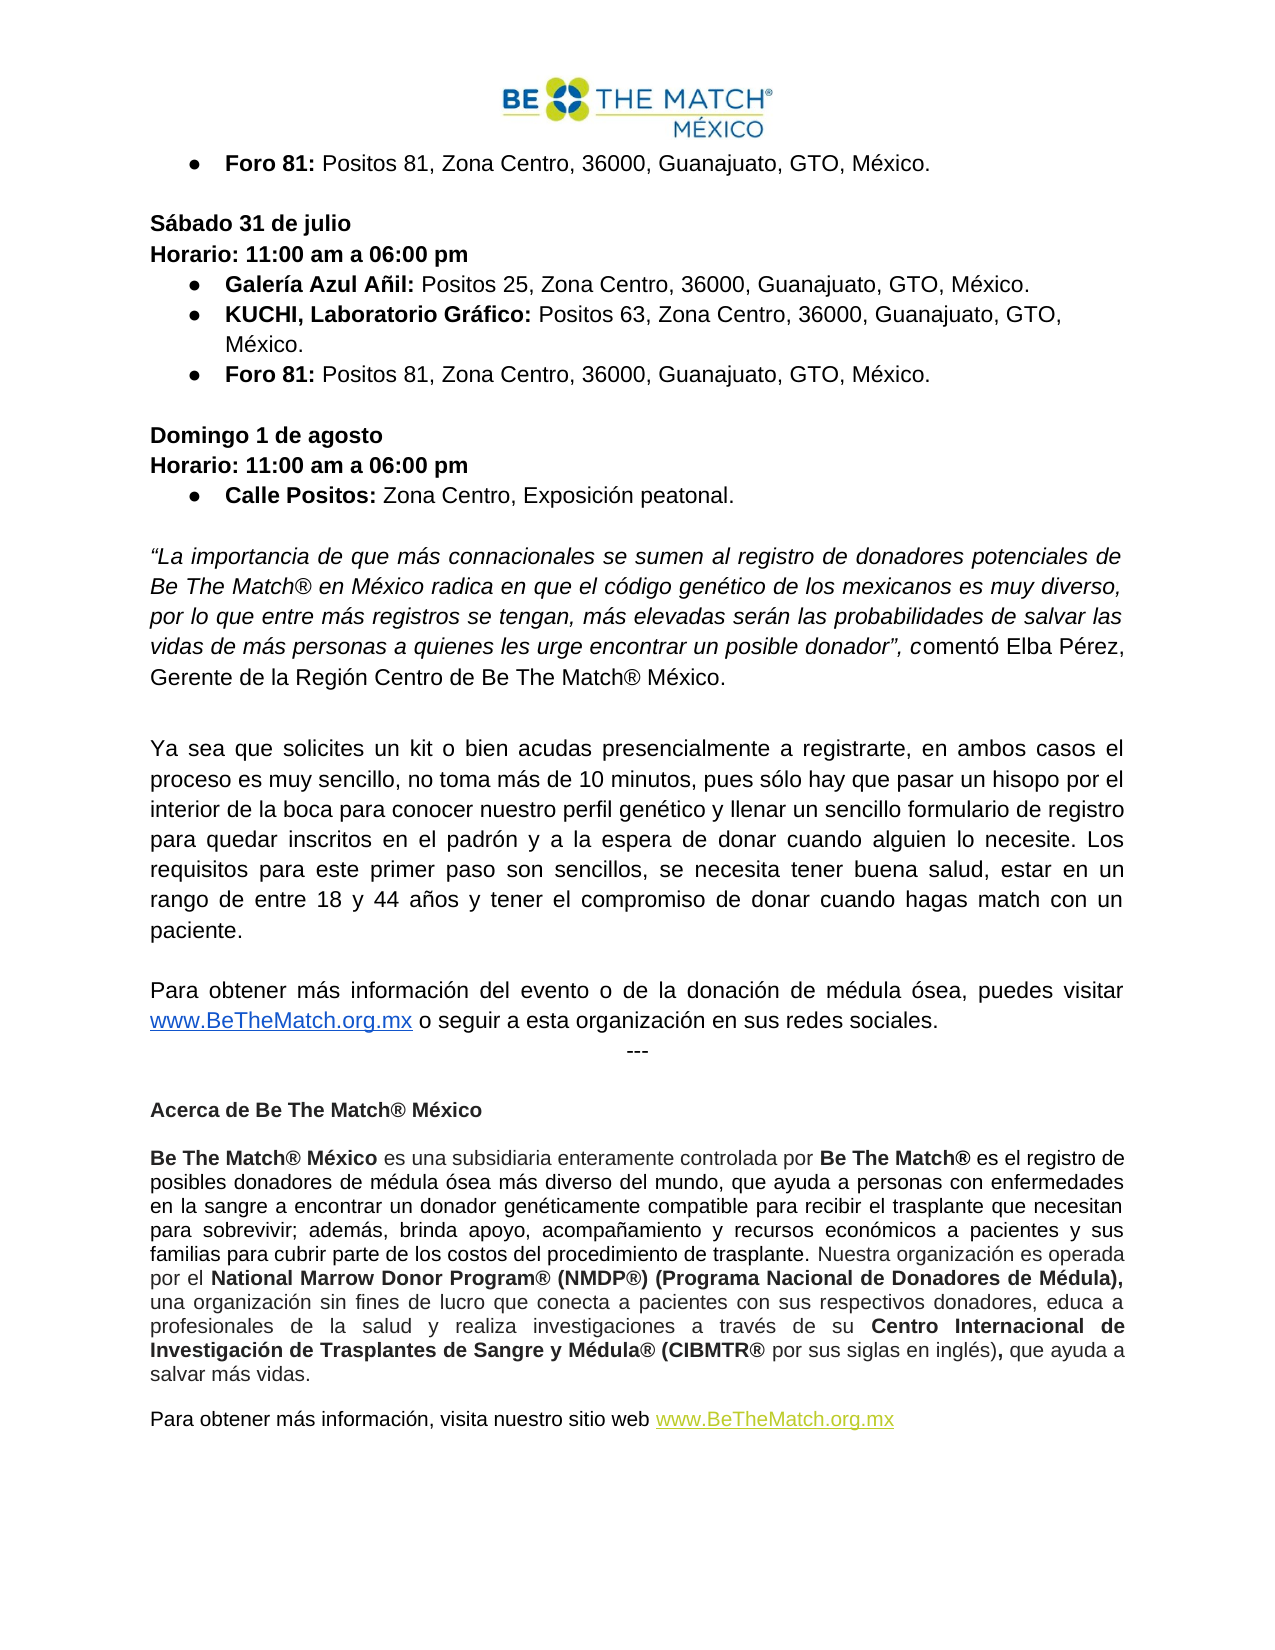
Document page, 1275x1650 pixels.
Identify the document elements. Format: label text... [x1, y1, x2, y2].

text Para obtener más información del evento o de la donación de médula ósea, puedes visitar www.BeTheMatch.org.mx o seguir a esta organización en sus redes sociales. [150, 947, 1125, 1034]
text “La importancia de que más connacionales se sumen al registro de donadores potenciales de Be The Match® en México radica en que el código genético de los mexicanos es muy diverso, por lo que entre más registros se tengan, más elevadas serán las probabilidades de salvar las vidas de más personas a quienes les urge encontrar un posible donador”, comentó Elba Pérez, Gerente de la Región Centro de Be The Match® México. [150, 543, 1125, 690]
text Be The Match® México es una subsidiaria enteramente controlada por Be The Match® es el registro de posibles donadores de médula ósea más diverso del mundo, que ayuda a personas con enfermedades en la sangre a encontrar un donador genéticamente compatible para recibir el trasplante que necesitan para sobrevivir; además, brinda apoyo, acompañamiento y recursos económicos a pacientes y sus familias para cubrir parte de los costos del procedimiento de trasplante. Nuestra organización es operada por el National Marrow Donor Program® (NMDP®) (Programa Nacional de Donadores de Médula), una organización sin fines de lucro que conecta a pacientes con sus respectivos donadores, educa a profesionales de la salud y realiza investigaciones a través de su Centro Internacional de Investigación de Trasplantes de Sangre y Médula® (CIBMTR® por sus siglas en inglés), que ayuda a salvar más vidas. [150, 1146, 1125, 1386]
picture [499, 75, 776, 140]
text Acerca de Be The Match® México [150, 1098, 1125, 1122]
list Foro 81: Positos 81, Zona Centro, 36000, Guanajuato, GTO, México. [187, 361, 1125, 388]
text Sábado 31 de julio [150, 210, 1125, 237]
list KUCHI, Laboratorio Gráfico: Positos 63, Zona Centro, 36000, Guanajuato, GTO, México. [187, 301, 1125, 358]
text Ya sea que solicites un kit o bien acudas presencialmente a registrarte, en ambos casos el proceso es muy sencillo, no toma más de 10 minutos, pues sólo hay que pasar un hisopo por el interior de la boca para conocer nuestro perfil genético y llenar un sencillo formulario de registro para quedar inscritos en el padrón y a la espera de donar cuando alguien lo necesite. Los requisitos para este primer paso son sencillos, se necesita tener buena salud, estar en un rango de entre 18 y 44 años y tener el compromiso de donar cuando hagas match con un paciente. [150, 735, 1125, 943]
text Para obtener más información, visita nuestro sitio web www.BeTheMatch.org.mx [150, 1407, 1125, 1431]
text Horario: 11:00 am a 06:00 pm [150, 452, 1125, 478]
text Domingo 1 de agosto [150, 422, 1125, 448]
list Calle Positos: Zona Centro, Exposición peatonal. [187, 482, 1125, 509]
text Horario: 11:00 am a 06:00 pm [150, 241, 1125, 267]
list Galería Azul Añil: Positos 25, Zona Centro, 36000, Guanajuato, GTO, México. [187, 271, 1125, 297]
list Foro 81: Positos 81, Zona Centro, 36000, Guanajuato, GTO, México. [187, 150, 1125, 207]
text --- [150, 1037, 1125, 1064]
